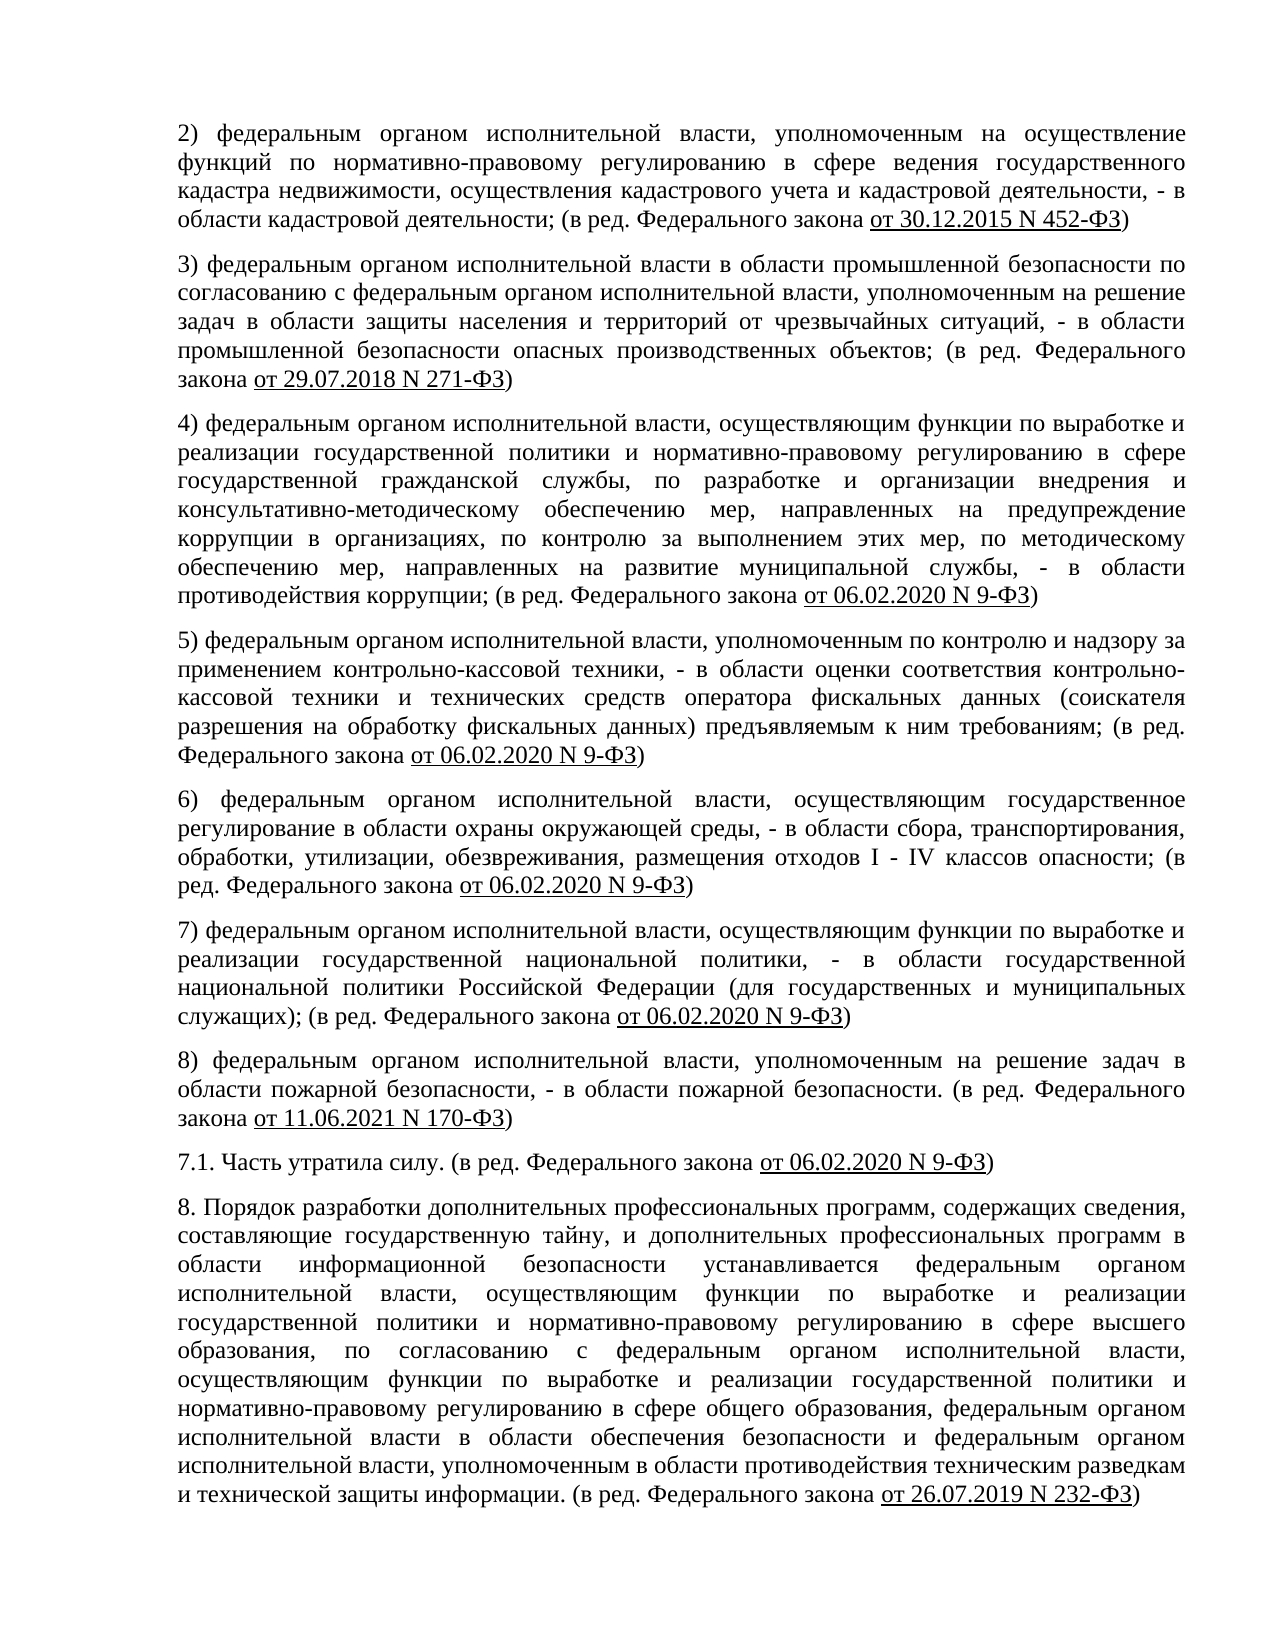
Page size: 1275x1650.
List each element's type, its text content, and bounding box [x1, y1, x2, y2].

text 2) федеральным органом исполнительной власти, уполномоченным на осуществление функций по нормативно-правовому регулированию в сфере ведения государственного кадастра недвижимости, осуществления кадастрового учета и кадастровой деятельности, - в области кадастровой деятельности; (в ред. Федерального закона от 30.12.2015 N 452-ФЗ) [177, 118, 1186, 233]
text 7.1. Часть утратила силу. (в ред. Федерального закона от 06.02.2020 N 9-ФЗ) [177, 1147, 1186, 1176]
text 4) федеральным органом исполнительной власти, осуществляющим функции по выработке и реализации государственной политики и нормативно-правовому регулированию в сфере государственной гражданской службы, по разработке и организации внедрения и консультативно-методическому обеспечению мер, направленных на предупреждение коррупции в организациях, по контролю за выполнением этих мер, по методическому обеспечению мер, направленных на развитие муниципальной службы, - в области противодействия коррупции; (в ред. Федерального закона от 06.02.2020 N 9-ФЗ) [177, 408, 1186, 609]
text 3) федеральным органом исполнительной власти в области промышленной безопасности по согласованию с федеральным органом исполнительной власти, уполномоченным на решение задач в области защиты населения и территорий от чрезвычайных ситуаций, - в области промышленной безопасности опасных производственных объектов; (в ред. Федерального закона от 29.07.2018 N 271-ФЗ) [177, 249, 1186, 392]
text 5) федеральным органом исполнительной власти, уполномоченным по контролю и надзору за применением контрольно-кассовой техники, - в области оценки соответствия контрольно-кассовой техники и технических средств оператора фискальных данных (соискателя разрешения на обработку фискальных данных) предъявляемым к ним требованиям; (в ред. Федерального закона от 06.02.2020 N 9-ФЗ) [177, 625, 1186, 769]
text 7) федеральным органом исполнительной власти, осуществляющим функции по выработке и реализации государственной национальной политики, - в области государственной национальной политики Российской Федерации (для государственных и муниципальных служащих); (в ред. Федерального закона от 06.02.2020 N 9-ФЗ) [177, 915, 1186, 1030]
text 8) федеральным органом исполнительной власти, уполномоченным на решение задач в области пожарной безопасности, - в области пожарной безопасности. (в ред. Федерального закона от 11.06.2021 N 170-ФЗ) [177, 1046, 1186, 1132]
text 8. Порядок разработки дополнительных профессиональных программ, содержащих сведения, составляющие государственную тайну, и дополнительных профессиональных программ в области информационной безопасности устанавливается федеральным органом исполнительной власти, осуществляющим функции по выработке и реализации государственной политики и нормативно-правовому регулированию в сфере высшего образования, по согласованию с федеральным органом исполнительной власти, осуществляющим функции по выработке и реализации государственной политики и нормативно-правовому регулированию в сфере общего образования, федеральным органом исполнительной власти в области обеспечения безопасности и федеральным органом исполнительной власти, уполномоченным в области противодействия техническим разведкам и технической защиты информации. (в ред. Федерального закона от 26.07.2019 N 232-ФЗ) [177, 1192, 1186, 1508]
text 6) федеральным органом исполнительной власти, осуществляющим государственное регулирование в области охраны окружающей среды, - в области сбора, транспортирования, обработки, утилизации, обезвреживания, размещения отходов I - IV классов опасности; (в ред. Федерального закона от 06.02.2020 N 9-ФЗ) [177, 784, 1186, 899]
